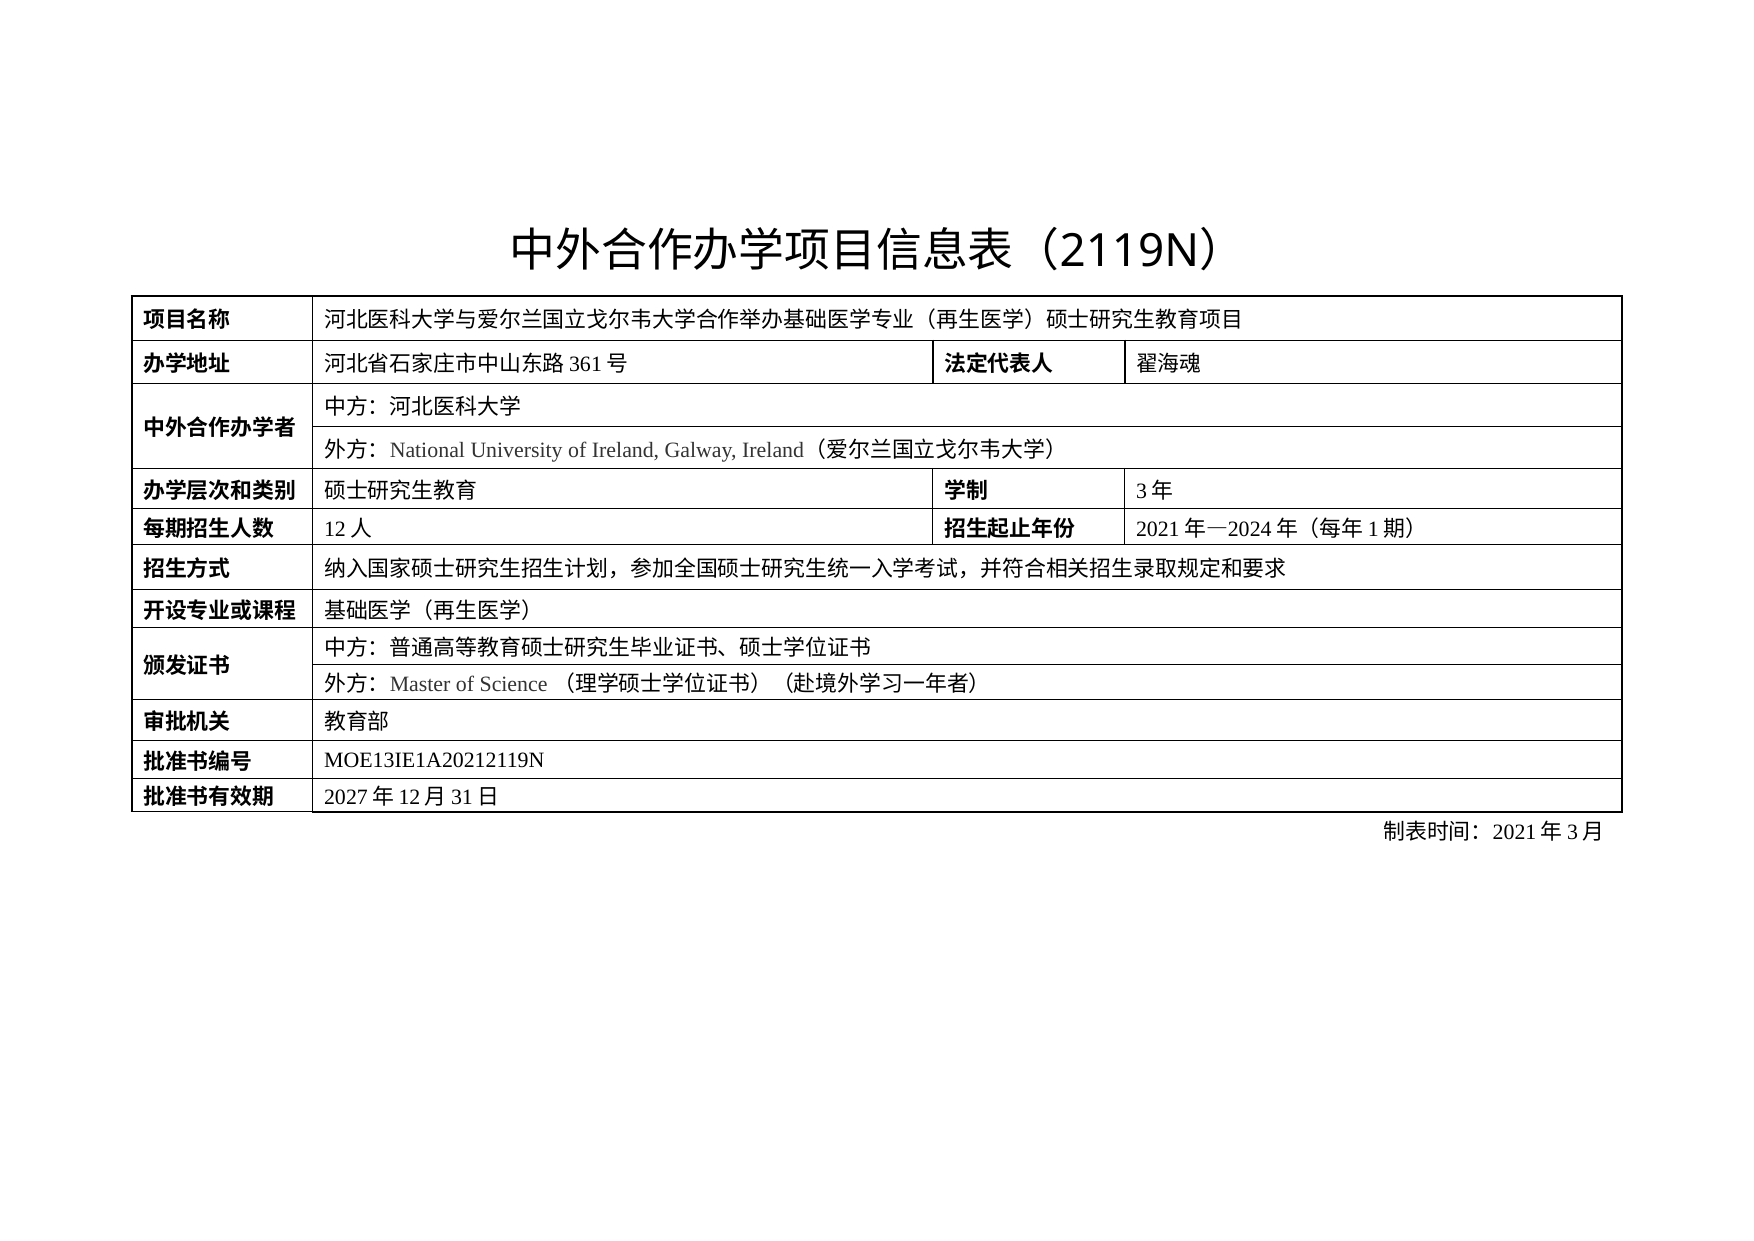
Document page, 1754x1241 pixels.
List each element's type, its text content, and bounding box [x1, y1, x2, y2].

table_cell 颁发证书 [133, 628, 312, 699]
table_cell 翟海魂 [1126, 341, 1621, 383]
table_cell 2027年12月31日 [313, 779, 1621, 811]
table_cell 审批机关 [133, 700, 312, 740]
table_cell 2021年—2024年（每年1期） [1125, 509, 1621, 544]
table_cell 中外合作办学者 [133, 384, 312, 468]
table_cell 基础医学（再生医学） [313, 590, 1621, 627]
table_cell 招生方式 [133, 545, 312, 589]
table_cell 批准书编号 [133, 741, 312, 778]
table_cell 每期招生人数 [133, 509, 312, 544]
table_cell 外方：Master of Science （理学硕士学位证书）（赴境外学习一年者） [313, 665, 1621, 699]
text 制表时间：2021年3月 [150, 813, 1604, 846]
table_cell 学制 [933, 469, 1124, 508]
table_cell 3年 [1125, 469, 1621, 508]
table_cell MOE13IE1A20212119N [313, 741, 1621, 778]
table_cell 办学地址 [133, 341, 312, 383]
table_cell 招生起止年份 [933, 509, 1124, 544]
table_cell 教育部 [313, 700, 1621, 740]
table_cell 法定代表人 [934, 341, 1124, 383]
table_cell 办学层次和类别 [133, 469, 312, 508]
text 中外合作办学项目信息表（2119N） [150, 198, 1604, 295]
table_cell 12人 [313, 509, 932, 544]
table_cell 纳入国家硕士研究生招生计划，参加全国硕士研究生统一入学考试，并符合相关招生录取规定和要求 [313, 545, 1621, 589]
table_cell 开设专业或课程 [133, 590, 312, 627]
table_cell 河北省石家庄市中山东路361号 [313, 341, 932, 383]
table_header 项目名称 [133, 297, 312, 339]
table_cell 中方：河北医科大学 [313, 384, 1621, 426]
table_cell 外方：National University of Ireland, Galway, Ireland（爱尔兰国立戈尔韦大学） [313, 427, 1621, 468]
table_cell 硕士研究生教育 [313, 469, 932, 508]
table_cell 中方：普通高等教育硕士研究生毕业证书、硕士学位证书 [313, 628, 1621, 663]
table_header 河北医科大学与爱尔兰国立戈尔韦大学合作举办基础医学专业（再生医学）硕士研究生教育项目 [313, 297, 1621, 339]
table_cell 批准书有效期 [133, 779, 312, 811]
